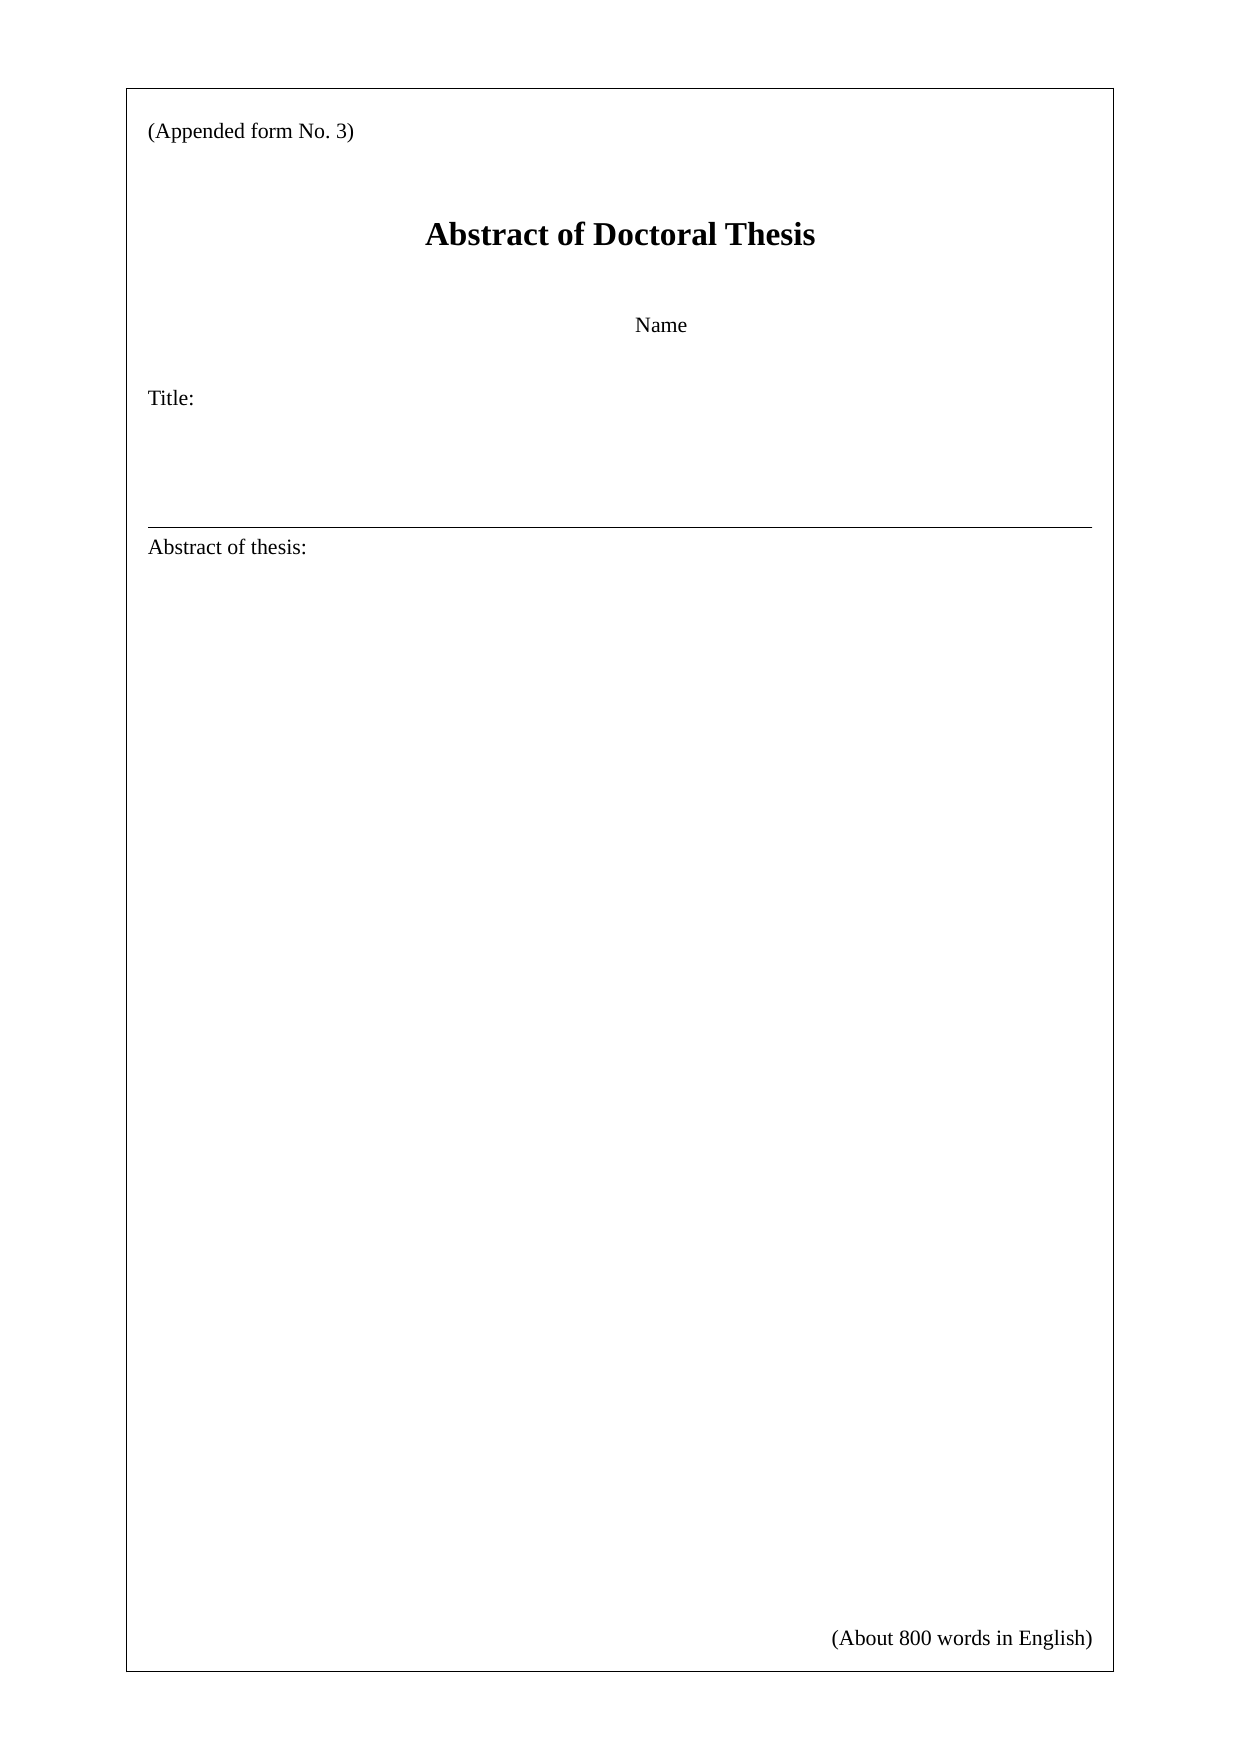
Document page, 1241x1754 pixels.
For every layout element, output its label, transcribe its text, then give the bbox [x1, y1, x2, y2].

text Abstract of thesis: [148, 528, 1078, 565]
text Title: [148, 379, 1092, 416]
text Abstract of Doctoral Thesis [148, 197, 1092, 270]
text Name [148, 307, 1092, 343]
